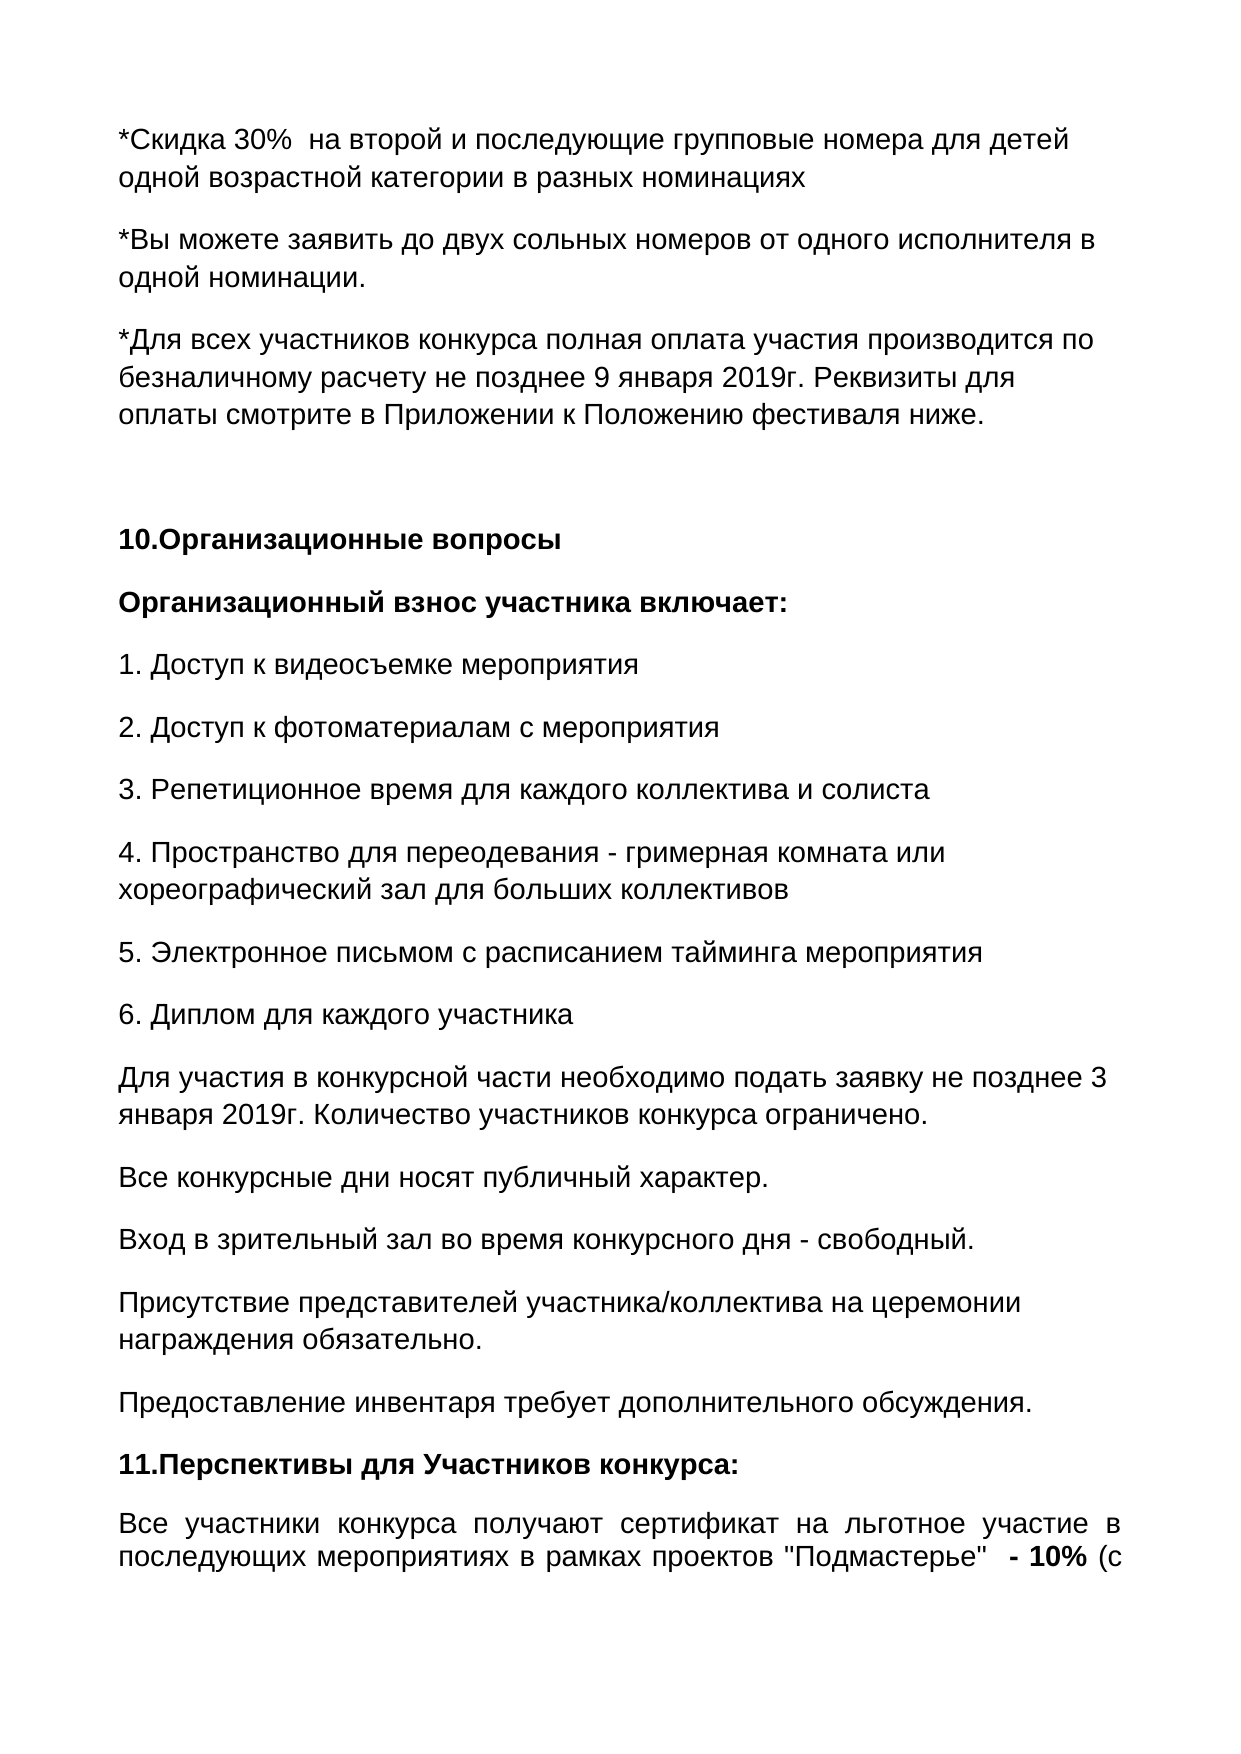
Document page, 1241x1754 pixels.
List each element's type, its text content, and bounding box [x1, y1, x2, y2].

text Все конкурсные дни носят публичный характер. [118, 1156, 1122, 1193]
text 1. Доступ к видеосъемке мероприятия [118, 643, 1122, 681]
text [118, 1506, 1122, 1573]
text 5. Электронное письмом с расписанием тайминга мероприятия [118, 931, 1122, 968]
text 3. Репетиционное время для каждого коллектива и солиста [118, 768, 1122, 806]
text 6. Диплом для каждого участника [118, 993, 1122, 1031]
text Для участия в конкурсной части необходимо подать заявку не позднее 3 января 2019г. Количество участников конкурса ограничено. [118, 1056, 1122, 1131]
text *Вы можете заявить до двух сольных номеров от одного исполнителя в одной номинации. [118, 218, 1122, 293]
text 10.Организационные вопросы [118, 518, 1122, 556]
text 2. Доступ к фотоматериалам с мероприятия [118, 706, 1122, 743]
text Предоставление инвентаря требует дополнительного обсуждения. [118, 1381, 1122, 1418]
text Вход в зрительный зал во время конкурсного дня - свободный. [118, 1218, 1122, 1256]
text *Скидка 30% на второй и последующие групповые номера для детей одной возрастной категории в разных номинациях [118, 118, 1122, 193]
text *Для всех участников конкурса полная оплата участия производится по безналичному расчету не позднее 9 января 2019г. Реквизиты для оплаты смотрите в Приложении к Положению фестиваля ниже. [118, 318, 1122, 431]
text Организационный взнос участника включает: [118, 581, 1122, 618]
text Присутствие представителей участника/коллектива на церемонии награждения обязательно. [118, 1281, 1122, 1356]
text 4. Пространство для переодевания - гримерная комната или хореографический зал для больших коллективов [118, 831, 1122, 906]
text 11.Перспективы для Участников конкурса: [118, 1443, 1122, 1481]
